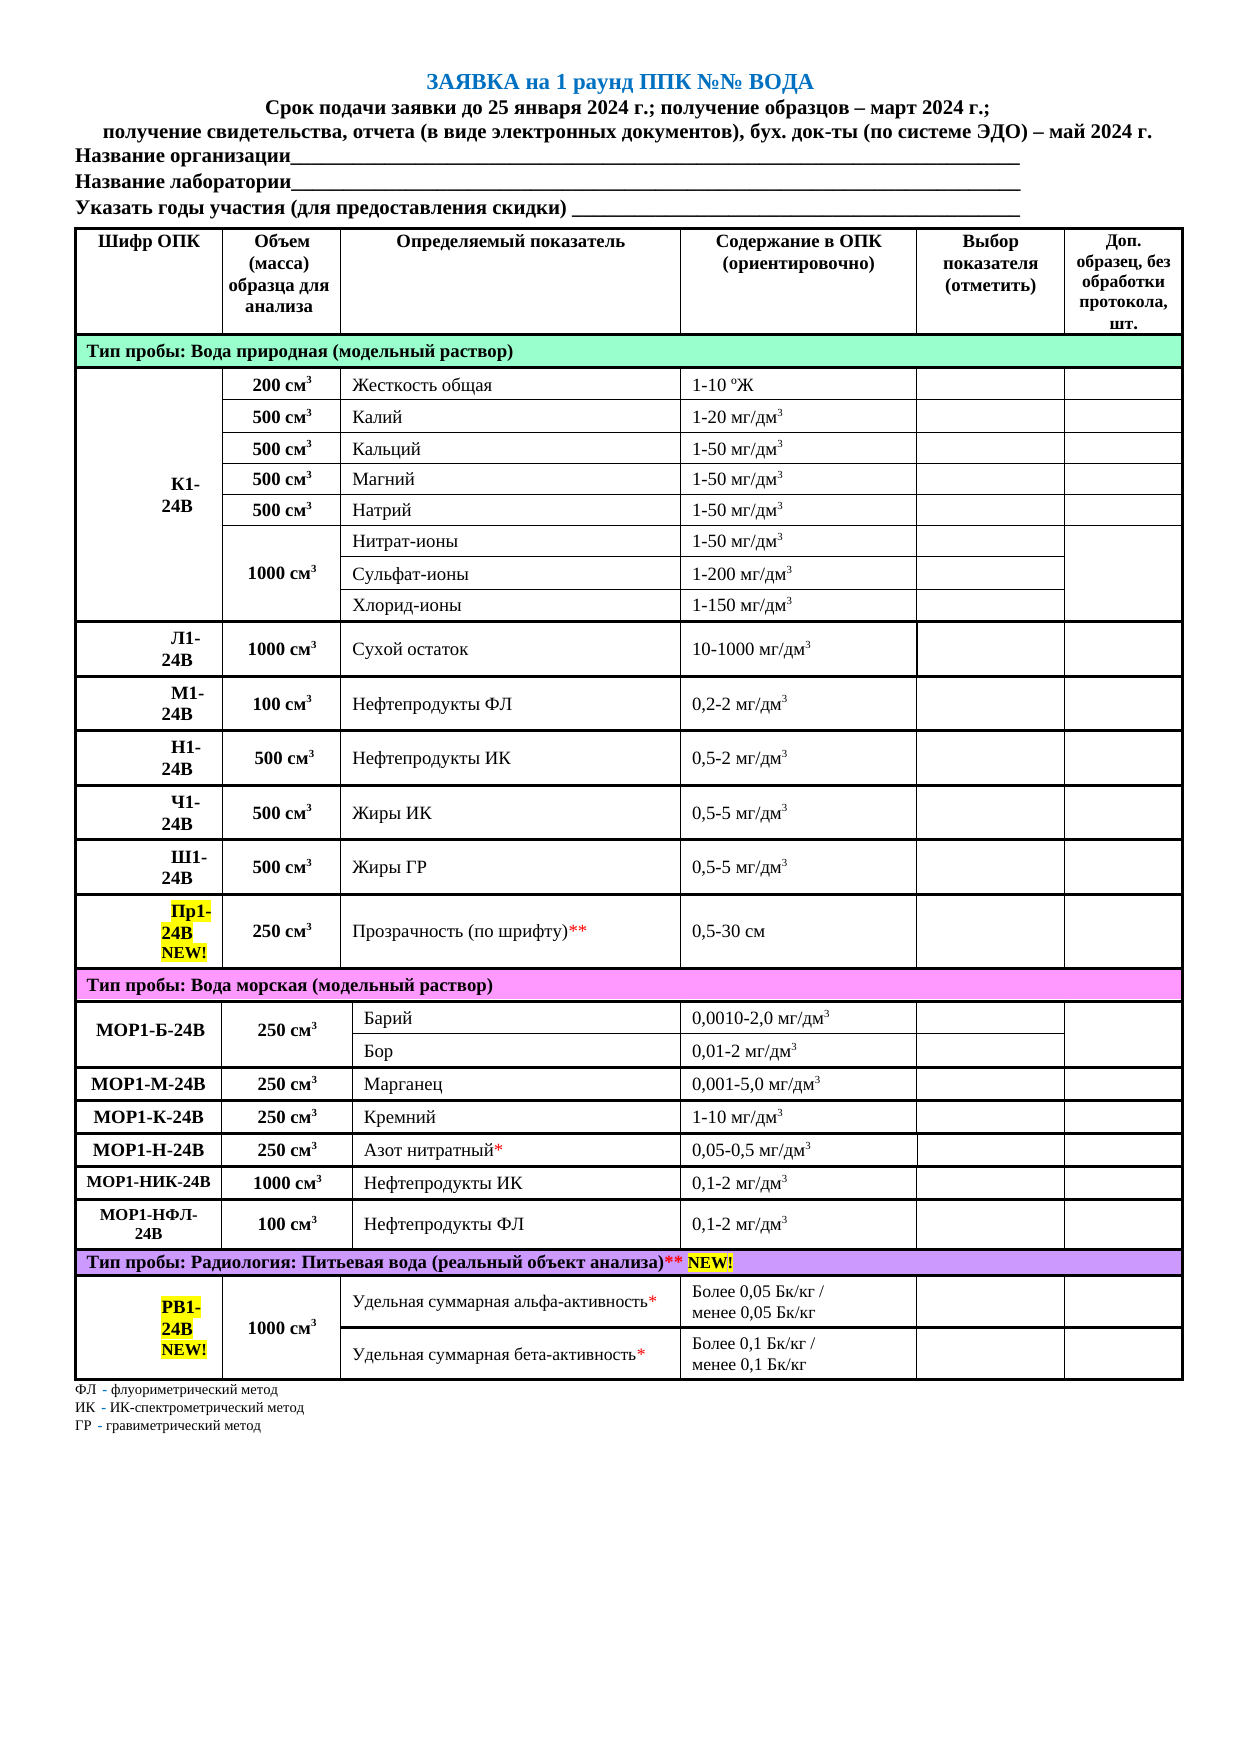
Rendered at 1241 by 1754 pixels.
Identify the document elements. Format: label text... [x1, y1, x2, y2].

table_cell Н1-24В [77, 732, 222, 784]
table_cell [1065, 1003, 1181, 1066]
table_cell [917, 464, 1064, 494]
table_cell [1065, 464, 1181, 494]
table_cell 0,1-2 мг/дм3 [681, 1168, 916, 1198]
table_cell Азот нитратный* [353, 1135, 680, 1165]
table_cell [917, 1003, 1064, 1033]
table_cell 250 см3 [222, 1003, 352, 1066]
table_cell [1065, 623, 1181, 674]
table_cell Более 0,05 Бк/кг / менее 0,05 Бк/кг [681, 1277, 916, 1326]
table_cell [1065, 526, 1181, 620]
table_cell [1065, 1135, 1181, 1165]
table_cell Нефтепродукты ИК [353, 1168, 680, 1198]
table_cell Л1-24В [77, 623, 222, 674]
text получение свидетельства, отчета (в виде электронных документов), бух. док-ты (по системе ЭДО) – май 2024 г. [90, 119, 1165, 143]
table_cell 500 см3 [223, 433, 340, 463]
table_cell 1000 см3 [223, 623, 340, 674]
table_cell [917, 1069, 1064, 1099]
table_cell 0,0010-2,0 мг/дм3 [681, 1003, 916, 1033]
table_cell МОР1-К-24В [77, 1102, 221, 1132]
table_cell 500 см3 [223, 787, 340, 838]
text ИК - ИК-спектрометрический метод [75, 1399, 1165, 1416]
table_cell [1065, 369, 1181, 399]
table_header Выбор показателя (отметить) [917, 230, 1064, 333]
table_cell [917, 1168, 1064, 1198]
table_cell Магний [341, 464, 680, 494]
table_cell Калий [341, 400, 680, 432]
text Указать годы участия (для предоставления скидки) ___________________________________________ [75, 195, 1165, 219]
table_cell [917, 1201, 1064, 1247]
table_cell Бор [353, 1034, 680, 1066]
table_cell [917, 1102, 1064, 1132]
table_cell Нефтепродукты ФЛ [341, 678, 680, 729]
table_cell Нефтепродукты ФЛ [353, 1201, 680, 1247]
table_cell Сульфат-ионы [341, 557, 680, 589]
table_cell 1000 см3 [223, 1277, 340, 1378]
table_cell Кальций [341, 433, 680, 463]
table_cell 500 см3 [223, 400, 340, 432]
table_cell [917, 787, 1064, 838]
table_cell [1065, 1201, 1181, 1247]
table_cell 1-50 мг/дм3 [681, 495, 916, 525]
table_cell 250 см3 [222, 1069, 352, 1099]
table_cell Прозрачность (по шрифту)** [341, 896, 680, 967]
table_cell МОР1-М-24В [77, 1069, 221, 1099]
table_cell Нитрат-ионы [341, 526, 680, 556]
table_cell 0,5-5 мг/дм3 [681, 841, 916, 893]
table_cell РВ1-24В NEW! [77, 1277, 222, 1378]
table_cell 0,5-2 мг/дм3 [681, 732, 916, 784]
table_cell [917, 1277, 1064, 1326]
table_cell [917, 557, 1064, 589]
table_cell [1065, 400, 1181, 432]
table_cell 500 см3 [223, 732, 340, 784]
table_cell 1-150 мг/дм3 [681, 590, 916, 620]
table_cell МОР1-Н-24В [77, 1135, 221, 1165]
table_cell [1065, 1069, 1181, 1099]
table_header Доп. образец, без обработки протокола, шт. [1065, 230, 1181, 333]
text ЗАЯВКА на 1 раунд ППК №№ ВОДА [75, 68, 1165, 95]
table_cell 1-50 мг/дм3 [681, 526, 916, 556]
table_cell 0,5-5 мг/дм3 [681, 787, 916, 838]
table_cell 250 см3 [223, 896, 340, 967]
table_cell 1-10 мг/дм3 [681, 1102, 916, 1132]
table_cell 1-10 ºЖ [681, 369, 916, 399]
table_cell Удельная суммарная бета-активность* [341, 1329, 680, 1378]
table_cell 10-1000 мг/дм3 [681, 623, 916, 674]
table_cell Нефтепродукты ИК [341, 732, 680, 784]
table_cell 0,1-2 мг/дм3 [681, 1201, 916, 1247]
table_cell 1-50 мг/дм3 [681, 433, 916, 463]
table_cell [1065, 1168, 1181, 1198]
table_cell 0,01-2 мг/дм3 [681, 1034, 916, 1066]
text ФЛ - флуориметрический метод [75, 1381, 1165, 1398]
table_cell 250 см3 [222, 1135, 352, 1165]
table_cell К1-24В [77, 369, 222, 620]
table_cell [917, 526, 1064, 556]
table_cell МОР1-Б-24В [77, 1003, 221, 1066]
table_cell [918, 1135, 1064, 1165]
table_cell [917, 1329, 1064, 1378]
table_cell [917, 400, 1064, 432]
table_cell [917, 732, 1064, 784]
table_cell 200 см3 [223, 369, 340, 399]
table_cell [917, 590, 1064, 620]
table_cell Натрий [341, 495, 680, 525]
table_cell [917, 495, 1064, 525]
table_cell МОР1-НИК-24В [77, 1168, 221, 1198]
table_cell 250 см3 [222, 1102, 352, 1132]
table_cell МОР1-НФЛ-24В [77, 1201, 221, 1247]
text Название лаборатории______________________________________________________________________ [75, 169, 1165, 193]
table_cell [1065, 841, 1181, 893]
table_cell Ч1-24В [77, 787, 222, 838]
table_cell Пр1-24В NEW! [77, 896, 222, 967]
table_cell [1065, 732, 1181, 784]
table_cell [917, 678, 1064, 729]
text Название организации______________________________________________________________________ [75, 143, 1165, 167]
table_cell Барий [353, 1003, 680, 1033]
table_cell 1-20 мг/дм3 [681, 400, 916, 432]
table_cell Более 0,1 Бк/кг / менее 0,1 Бк/кг [681, 1329, 916, 1378]
table_cell Марганец [353, 1069, 680, 1099]
table_cell [1065, 678, 1181, 729]
table_cell Удельная суммарная альфа-активность* [341, 1277, 680, 1326]
table_cell 0,5-30 см [681, 896, 916, 967]
table_cell [917, 896, 1064, 967]
table_cell [1065, 495, 1181, 525]
table_cell Ш1-24В [77, 841, 222, 893]
table_cell Тип пробы: Вода природная (модельный раствор) [77, 336, 1181, 366]
table_cell Жиры ГР [341, 841, 680, 893]
table_header Объем (масса) образца для анализа [223, 230, 340, 333]
table_cell 500 см3 [223, 495, 340, 525]
table_cell [917, 433, 1064, 463]
table_cell Жиры ИК [341, 787, 680, 838]
table_cell 100 см3 [223, 678, 340, 729]
table_cell [1065, 787, 1181, 838]
table_cell [917, 1034, 1064, 1066]
table_cell Кремний [353, 1102, 680, 1132]
table_cell [1065, 1277, 1181, 1326]
table_cell [1065, 433, 1181, 463]
table_cell [1065, 1102, 1181, 1132]
table_header Содержание в ОПК (ориентировочно) [681, 230, 916, 333]
table_header Определяемый показатель [341, 230, 680, 333]
table_cell М1-24В [77, 678, 222, 729]
table_cell 1000 см3 [223, 526, 340, 620]
table_cell [917, 369, 1064, 399]
table_header Шифр ОПК [77, 230, 222, 333]
table_cell 1-200 мг/дм3 [681, 557, 916, 589]
table_cell Хлорид-ионы [341, 590, 680, 620]
table_cell 0,05-0,5 мг/дм3 [681, 1135, 917, 1165]
table_cell 500 см3 [223, 464, 340, 494]
table_cell [918, 623, 1064, 674]
table_cell 1-50 мг/дм3 [681, 464, 916, 494]
table_cell [917, 841, 1064, 893]
table_cell 0,001-5,0 мг/дм3 [681, 1069, 916, 1099]
table_cell 100 см3 [222, 1201, 352, 1247]
table_cell 500 см3 [223, 841, 340, 893]
table_cell 0,2-2 мг/дм3 [681, 678, 916, 729]
text ГР - гравиметрический метод [75, 1417, 1165, 1434]
text Срок подачи заявки до 25 января 2024 г.; получение образцов – март 2024 г.; [90, 95, 1165, 119]
table_cell [1065, 1329, 1181, 1378]
table_cell Тип пробы: Радиология: Питьевая вода (реальный объект анализа)** NEW! [77, 1251, 1181, 1274]
table_cell Тип пробы: Вода морская (модельный раствор) [77, 970, 1181, 999]
table_cell Жесткость общая [341, 369, 680, 399]
table_cell 1000 см3 [222, 1168, 352, 1198]
table_cell [1065, 896, 1181, 967]
table_cell Сухой остаток [341, 623, 680, 674]
